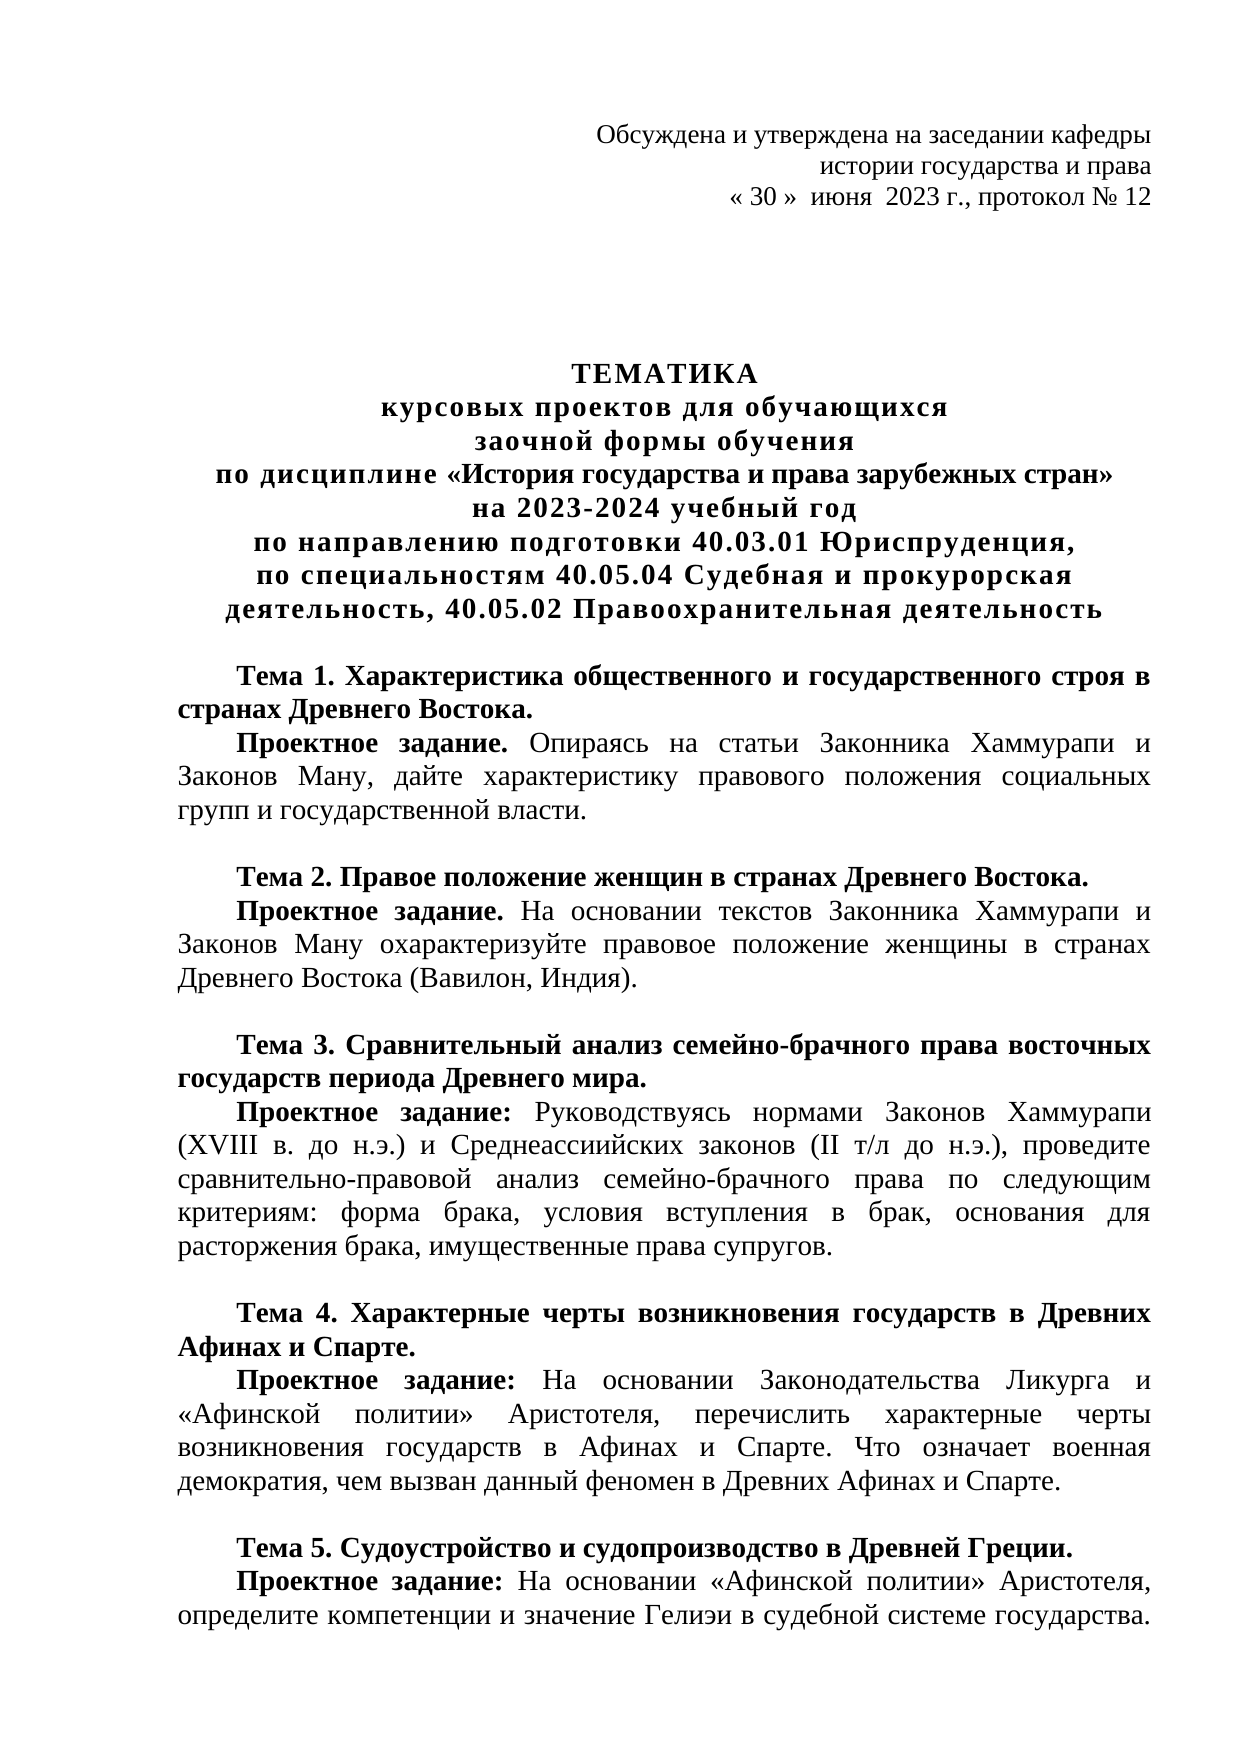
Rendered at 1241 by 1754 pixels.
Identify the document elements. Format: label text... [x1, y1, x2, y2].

text Проектное задание. Опираясь на статьи Законника Хаммурапи и Законов Ману, дайте характеристику правового положения социальных групп и государственной власти. [177, 725, 1152, 826]
list истории государства и права [215, 149, 1152, 180]
text Тема 3. Сравнительный анализ семейно-брачного права восточных государств периода Древнего мира. [177, 1027, 1152, 1094]
list « 30 » июня 2023 г., протокол № 12 [215, 180, 1152, 212]
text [177, 1563, 1152, 1631]
text Тема 2. Правое положение женщин в странах Древнего Востока. [177, 859, 1152, 893]
text заочной формы обучения [177, 423, 1152, 457]
text по направлению подготовки 40.03.01 Юриспруденция, [177, 524, 1152, 557]
text Проектное задание. На основании текстов Законника Хаммурапи и Законов Ману охарактеризуйте правовое положение женщины в странах Древнего Востока (Вавилон, Индия). [177, 893, 1152, 993]
list Обсуждена и утверждена на заседании кафедры [215, 118, 1152, 149]
text Тема 1. Характеристика общественного и государственного строя в странах Древнего Востока. [177, 658, 1152, 725]
text на 2023-2024 учебный год [177, 490, 1152, 524]
text курсовых проектов для обучающихся [177, 389, 1152, 423]
text Проектное задание: На основании Законодательства Ликурга и «Афинской политии» Аристотеля, перечислить характерные черты возникновения государств в Афинах и Спарте. Что означает военная демократия, чем вызван данный феномен в Древних Афинах и Спарте. [177, 1362, 1152, 1496]
text по дисциплине «История государства и права зарубежных стран» [177, 457, 1152, 490]
text ТЕМАТИКА [177, 356, 1152, 389]
text Тема 5. Судоустройство и судопроизводство в Древней Греции. [177, 1530, 1152, 1563]
text по специальностям 40.05.04 Судебная и прокурорская деятельность, 40.05.02 Правоохранительная деятельность [177, 557, 1152, 624]
text Проектное задание: Руководствуясь нормами Законов Хаммурапи (XVIII в. до н.э.) и Среднеассиийских законов (II т/л до н.э.), проведите сравнительно-правовой анализ семейно-брачного права по следующим критериям: форма брака, условия вступления в брак, основания для расторжения брака, имущественные права супругов. [177, 1094, 1152, 1262]
text Тема 4. Характерные черты возникновения государств в Древних Афинах и Спарте. [177, 1295, 1152, 1362]
